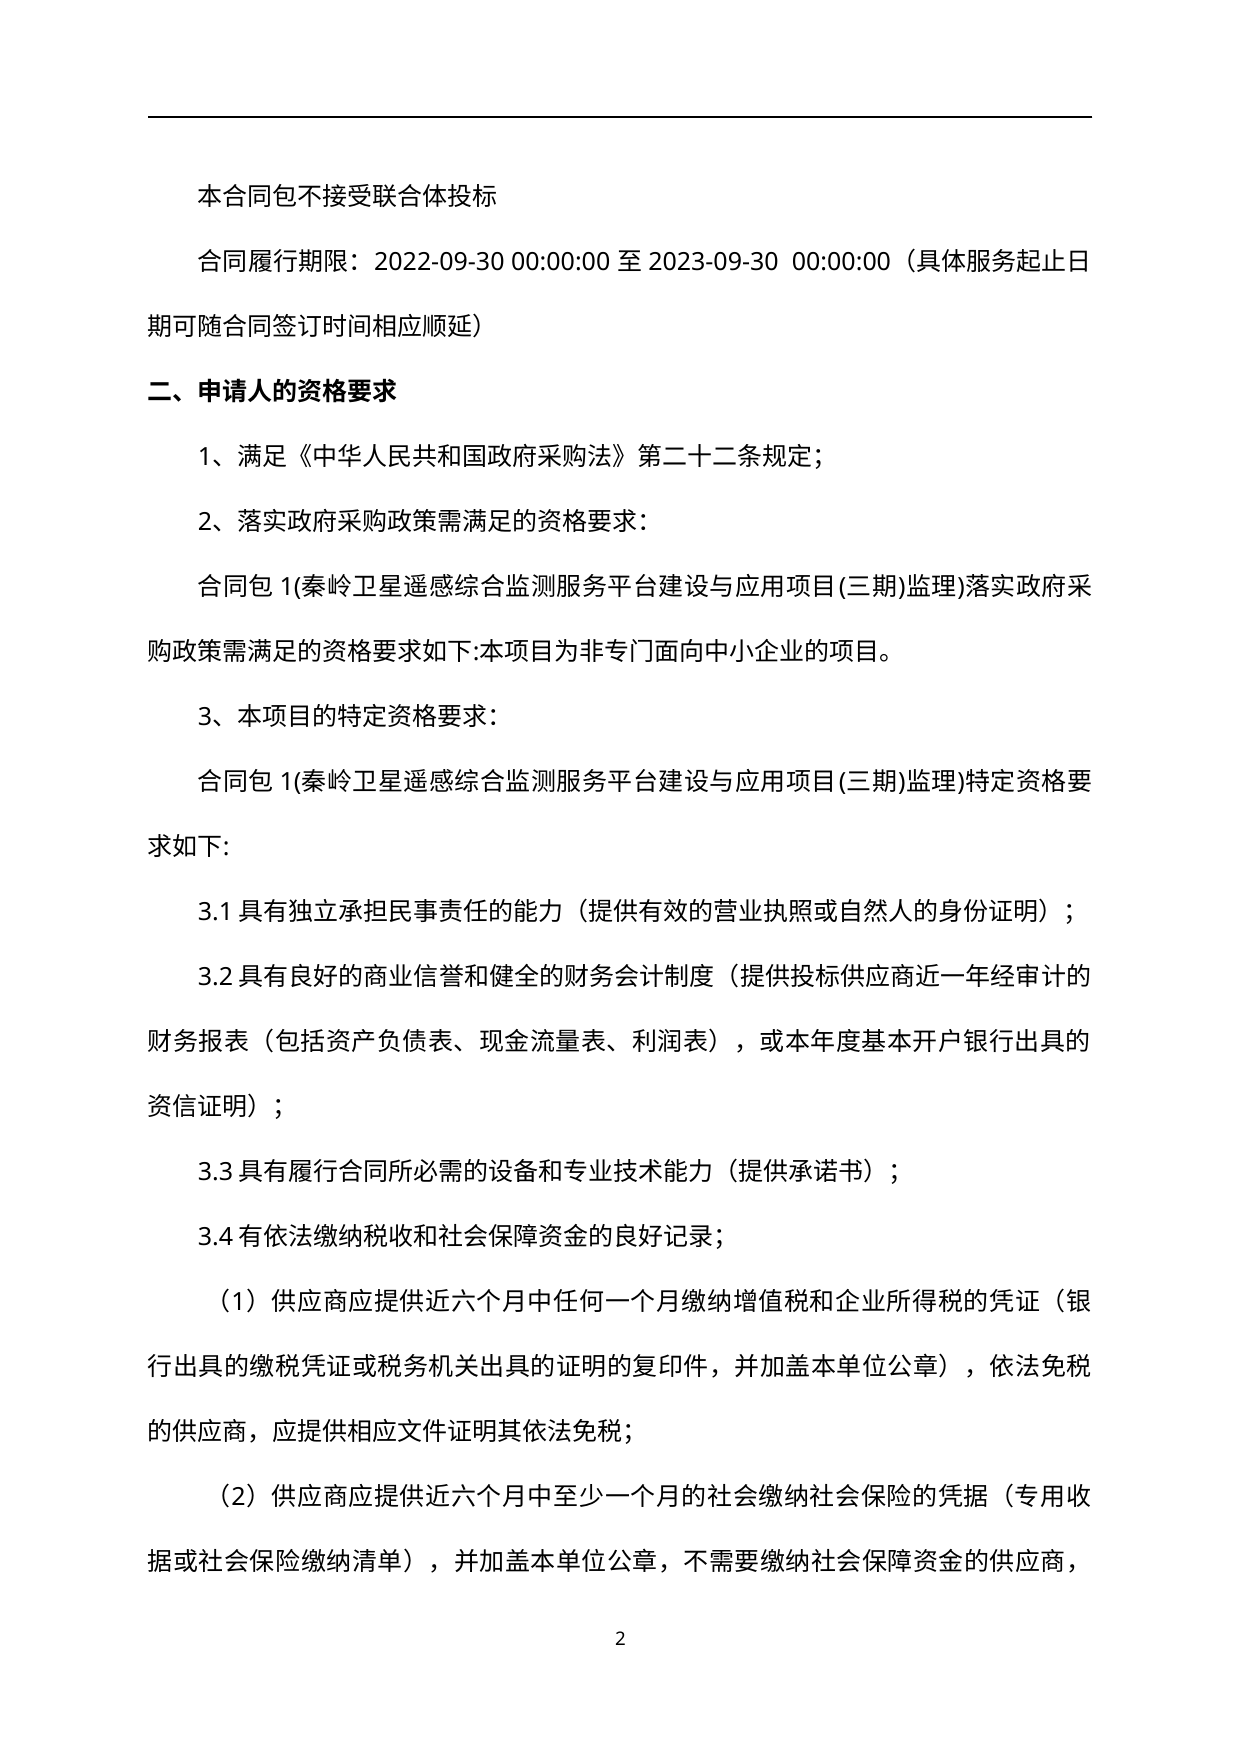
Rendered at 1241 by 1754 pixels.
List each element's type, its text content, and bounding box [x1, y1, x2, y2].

text 合同包1(秦岭卫星遥感综合监测服务平台建设与应用项目(三期)监理)落实政府采购政策需满足的资格要求如下:本项目为非专门面向中小企业的项目。 [148, 552, 1092, 682]
text 合同履行期限：2022-09-30 00:00:00 至 2023-09-30 00:00:00（具体服务起止日期可随合同签订时间相应顺延） [148, 227, 1092, 357]
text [148, 1462, 1092, 1592]
text 3.2具有良好的商业信誉和健全的财务会计制度（提供投标供应商近一年经审计的财务报表（包括资产负债表、现金流量表、利润表），或本年度基本开户银行出具的资信证明）； [148, 942, 1092, 1137]
text 3、本项目的特定资格要求： [148, 682, 1092, 747]
text 2、落实政府采购政策需满足的资格要求： [148, 487, 1092, 552]
text 本合同包不接受联合体投标 [148, 162, 1092, 227]
text 3.1具有独立承担民事责任的能力（提供有效的营业执照或自然人的身份证明）； [148, 877, 1092, 942]
text 1、满足《中华人民共和国政府采购法》第二十二条规定； [148, 422, 1092, 487]
text 二、申请人的资格要求 [148, 357, 1092, 422]
text 合同包1(秦岭卫星遥感综合监测服务平台建设与应用项目(三期)监理)特定资格要求如下: [148, 747, 1092, 877]
text 3.4有依法缴纳税收和社会保障资金的良好记录； [148, 1202, 1092, 1267]
text 3.3具有履行合同所必需的设备和专业技术能力（提供承诺书）； [148, 1137, 1092, 1202]
text （1）供应商应提供近六个月中任何一个月缴纳增值税和企业所得税的凭证（银行出具的缴税凭证或税务机关出具的证明的复印件，并加盖本单位公章），依法免税的供应商，应提供相应文件证明其依法免税； [148, 1267, 1092, 1462]
